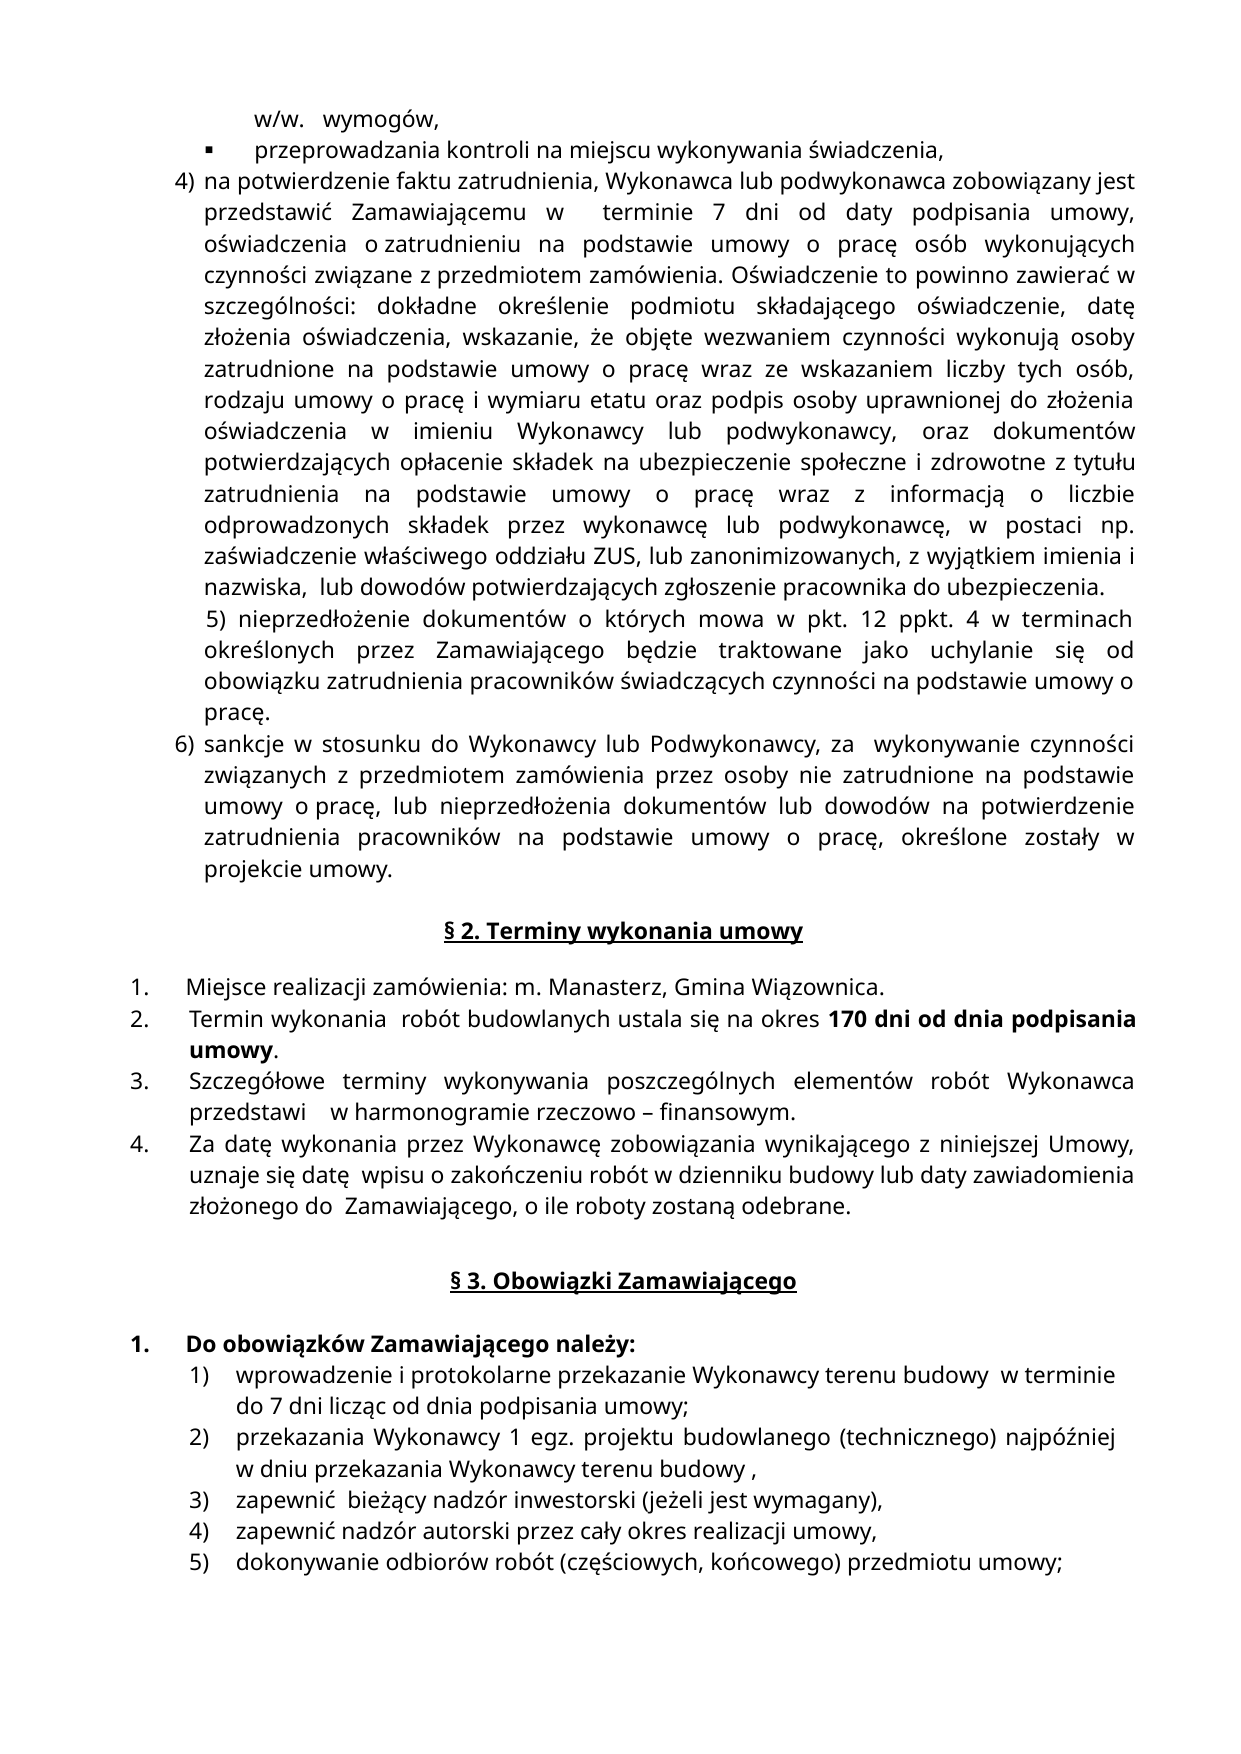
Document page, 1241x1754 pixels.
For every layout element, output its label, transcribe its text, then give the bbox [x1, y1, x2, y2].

list Miejsce realizacji zamówienia: m. Manasterz, Gmina Wiązownica. [130, 971, 1136, 1003]
list sankcje w stosunku do Wykonawcy lub Podwykonawcy, za wykonywanie czynności związanych z przedmiotem zamówienia przez osoby nie zatrudnione na podstawie umowy o pracę, lub nieprzedłożenia dokumentów lub dowodów na potwierdzenie zatrudnienia pracowników na podstawie umowy o pracę, określone zostały w projekcie umowy. [174, 728, 1136, 884]
list dokonywanie odbiorów robót (częściowych, końcowego) przedmiotu umowy; [189, 1546, 1117, 1578]
list przekazania Wykonawcy 1 egz. projektu budowlanego (technicznego) najpóźniej w dniu przekazania Wykonawcy terenu budowy , [189, 1421, 1117, 1484]
list wprowadzenie i protokolarne przekazanie Wykonawcy terenu budowy w terminie do 7 dni licząc od dnia podpisania umowy; [189, 1359, 1117, 1421]
list Za datę wykonania przez Wykonawcę zobowiązania wynikającego z niniejszej Umowy, uznaje się datę wpisu o zakończeniu robót w dzienniku budowy lub daty zawiadomienia złożonego do Zamawiającego, o ile roboty zostaną odebrane. [130, 1128, 1136, 1221]
list przeprowadzania kontroli na miejscu wykonywania świadczenia, [204, 134, 1137, 165]
list Termin wykonania robót budowlanych ustala się na okres 170 dni od dnia podpisania umowy. [130, 1003, 1137, 1065]
text w/w. wymogów, [248, 103, 1137, 134]
list zapewnić bieżący nadzór inwestorski (jeżeli jest wymagany), [189, 1484, 1117, 1515]
text 5) nieprzedłożenie dokumentów o których mowa w pkt. 12 ppkt. 4 w terminach określonych przez Zamawiającego będzie traktowane jako uchylanie się od obowiązku zatrudnienia pracowników świadczących czynności na podstawie umowy o pracę. [145, 603, 1136, 728]
text § 2. Terminy wykonania umowy [130, 915, 1117, 946]
list zapewnić nadzór autorski przez cały okres realizacji umowy, [189, 1515, 1117, 1546]
text 1. Do obowiązków Zamawiającego należy: [130, 1328, 1117, 1359]
text § 3. Obowiązki Zamawiającego [130, 1265, 1117, 1296]
text 4) na potwierdzenie faktu zatrudnienia, Wykonawca lub podwykonawca zobowiązany jest przedstawić Zamawiającemu w terminie 7 dni od daty podpisania umowy, oświadczenia o zatrudnieniu na podstawie umowy o pracę osób wykonujących czynności związane z przedmiotem zamówienia. Oświadczenie to powinno zawierać w szczególności: dokładne określenie podmiotu składającego oświadczenie, datę złożenia oświadczenia, wskazanie, że objęte wezwaniem czynności wykonują osoby zatrudnione na podstawie umowy o pracę wraz ze wskazaniem liczby tych osób, rodzaju umowy o pracę i wymiaru etatu oraz podpis osoby uprawnionej do złożenia oświadczenia w imieniu Wykonawcy lub podwykonawcy, oraz dokumentów potwierdzających opłacenie składek na ubezpieczenie społeczne i zdrowotne z tytułu zatrudnienia na podstawie umowy o pracę wraz z informacją o liczbie odprowadzonych składek przez wykonawcę lub podwykonawcę, w postaci np. zaświadczenie właściwego oddziału ZUS, lub zanonimizowanych, z wyjątkiem imienia i nazwiska, lub dowodów potwierdzających zgłoszenie pracownika do ubezpieczenia. [145, 165, 1136, 603]
list Szczegółowe terminy wykonywania poszczególnych elementów robót Wykonawca przedstawi w harmonogramie rzeczowo – finansowym. [130, 1065, 1136, 1128]
